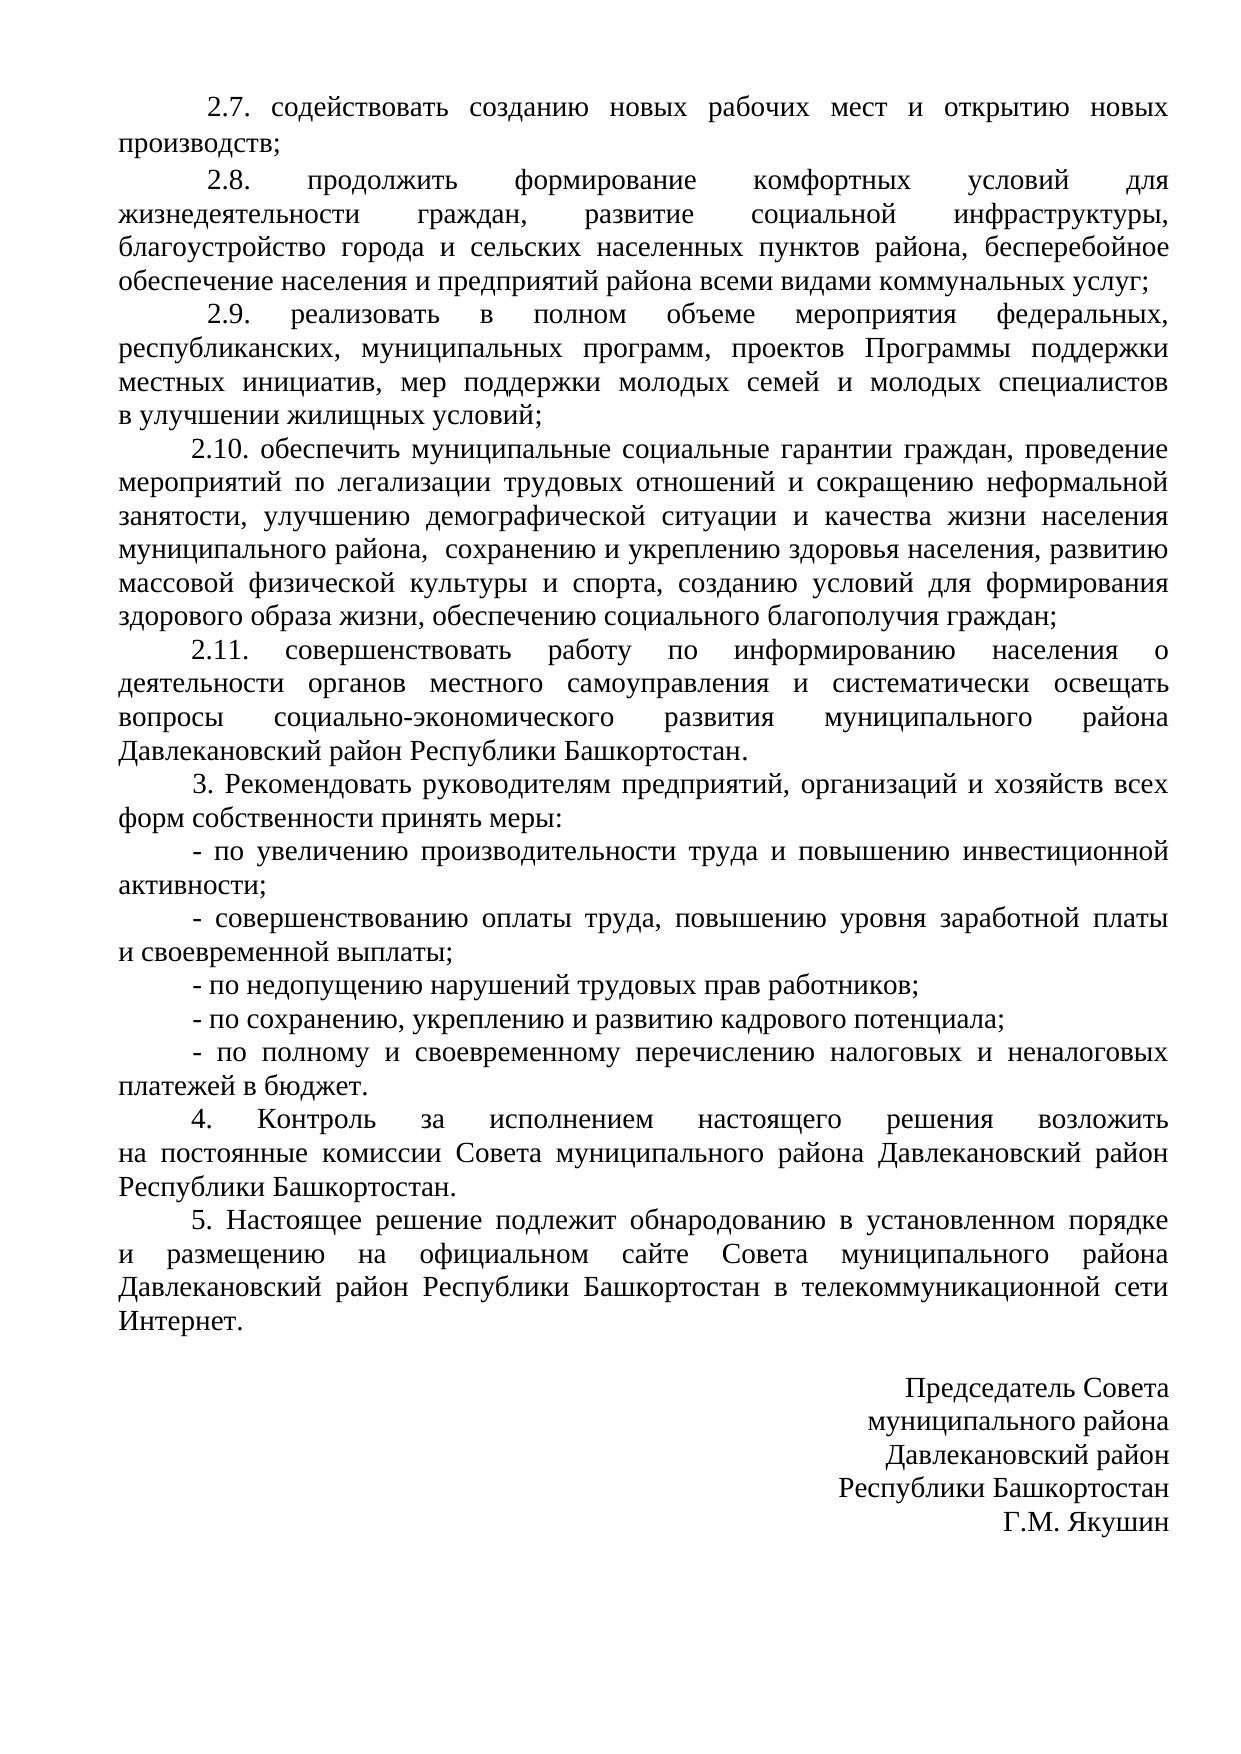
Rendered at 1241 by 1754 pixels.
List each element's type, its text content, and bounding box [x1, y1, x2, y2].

text 2.9. реализовать в полном объеме мероприятия федеральных, республиканских, муниципальных программ, проектов Программы поддержки местных инициатив, мер поддержки молодых семей и молодых специалистов в улучшении жилищных условий; [118, 297, 1169, 431]
text Давлекановский район [118, 1437, 1169, 1471]
text Республики Башкортостан [118, 1471, 1169, 1504]
text - по недопущению нарушений трудовых прав работников; [118, 967, 1169, 1001]
text муниципального района [118, 1403, 1169, 1437]
text 4. Контроль за исполнением настоящего решения возложить на постоянные комиссии Совета муниципального района Давлекановский район Республики Башкортостан. [118, 1102, 1169, 1202]
text 3. Рекомендовать руководителям предприятий, организаций и хозяйств всех форм собственности принять меры: [118, 766, 1169, 833]
text - совершенствованию оплаты труда, повышению уровня заработной платы и своевременной выплаты; [118, 900, 1169, 967]
text 2.10. обеспечить муниципальные социальные гарантии граждан, проведение мероприятий по легализации трудовых отношений и сокращению неформальной занятости, улучшению демографической ситуации и качества жизни населения муниципального района, сохранению и укреплению здоровья населения, развитию массовой физической культуры и спорта, созданию условий для формирования здорового образа жизни, обеспечению социального благополучия граждан; [118, 431, 1169, 632]
text 2.11. совершенствовать работу по информированию населения о деятельности органов местного самоуправления и систематически освещать вопросы социально-экономического развития муниципального района Давлекановский район Республики Башкортостан. [118, 632, 1169, 766]
text - по увеличению производительности труда и повышению инвестиционной активности; [118, 833, 1169, 900]
text 2.7. содействовать созданию новых рабочих мест и открытию новых производств; [118, 89, 1169, 159]
text Г.М. Якушин [118, 1504, 1169, 1538]
text - по полному и своевременному перечислению налоговых и неналоговых платежей в бюджет. [118, 1034, 1169, 1102]
text 5. Настоящее решение подлежит обнародованию в установленном порядке и размещению на официальном сайте Совета муниципального района Давлекановский район Республики Башкортостан в телекоммуникационной сети Интернет. [118, 1202, 1169, 1336]
text - по сохранению, укреплению и развитию кадрового потенциала; [118, 1001, 1169, 1034]
text Председатель Совета [118, 1370, 1169, 1403]
text 2.8. продолжить формирование комфортных условий для жизнедеятельности граждан, развитие социальной инфраструктуры, благоустройство города и сельских населенных пунктов района, бесперебойное обеспечение населения и предприятий района всеми видами коммунальных услуг; [118, 162, 1169, 297]
